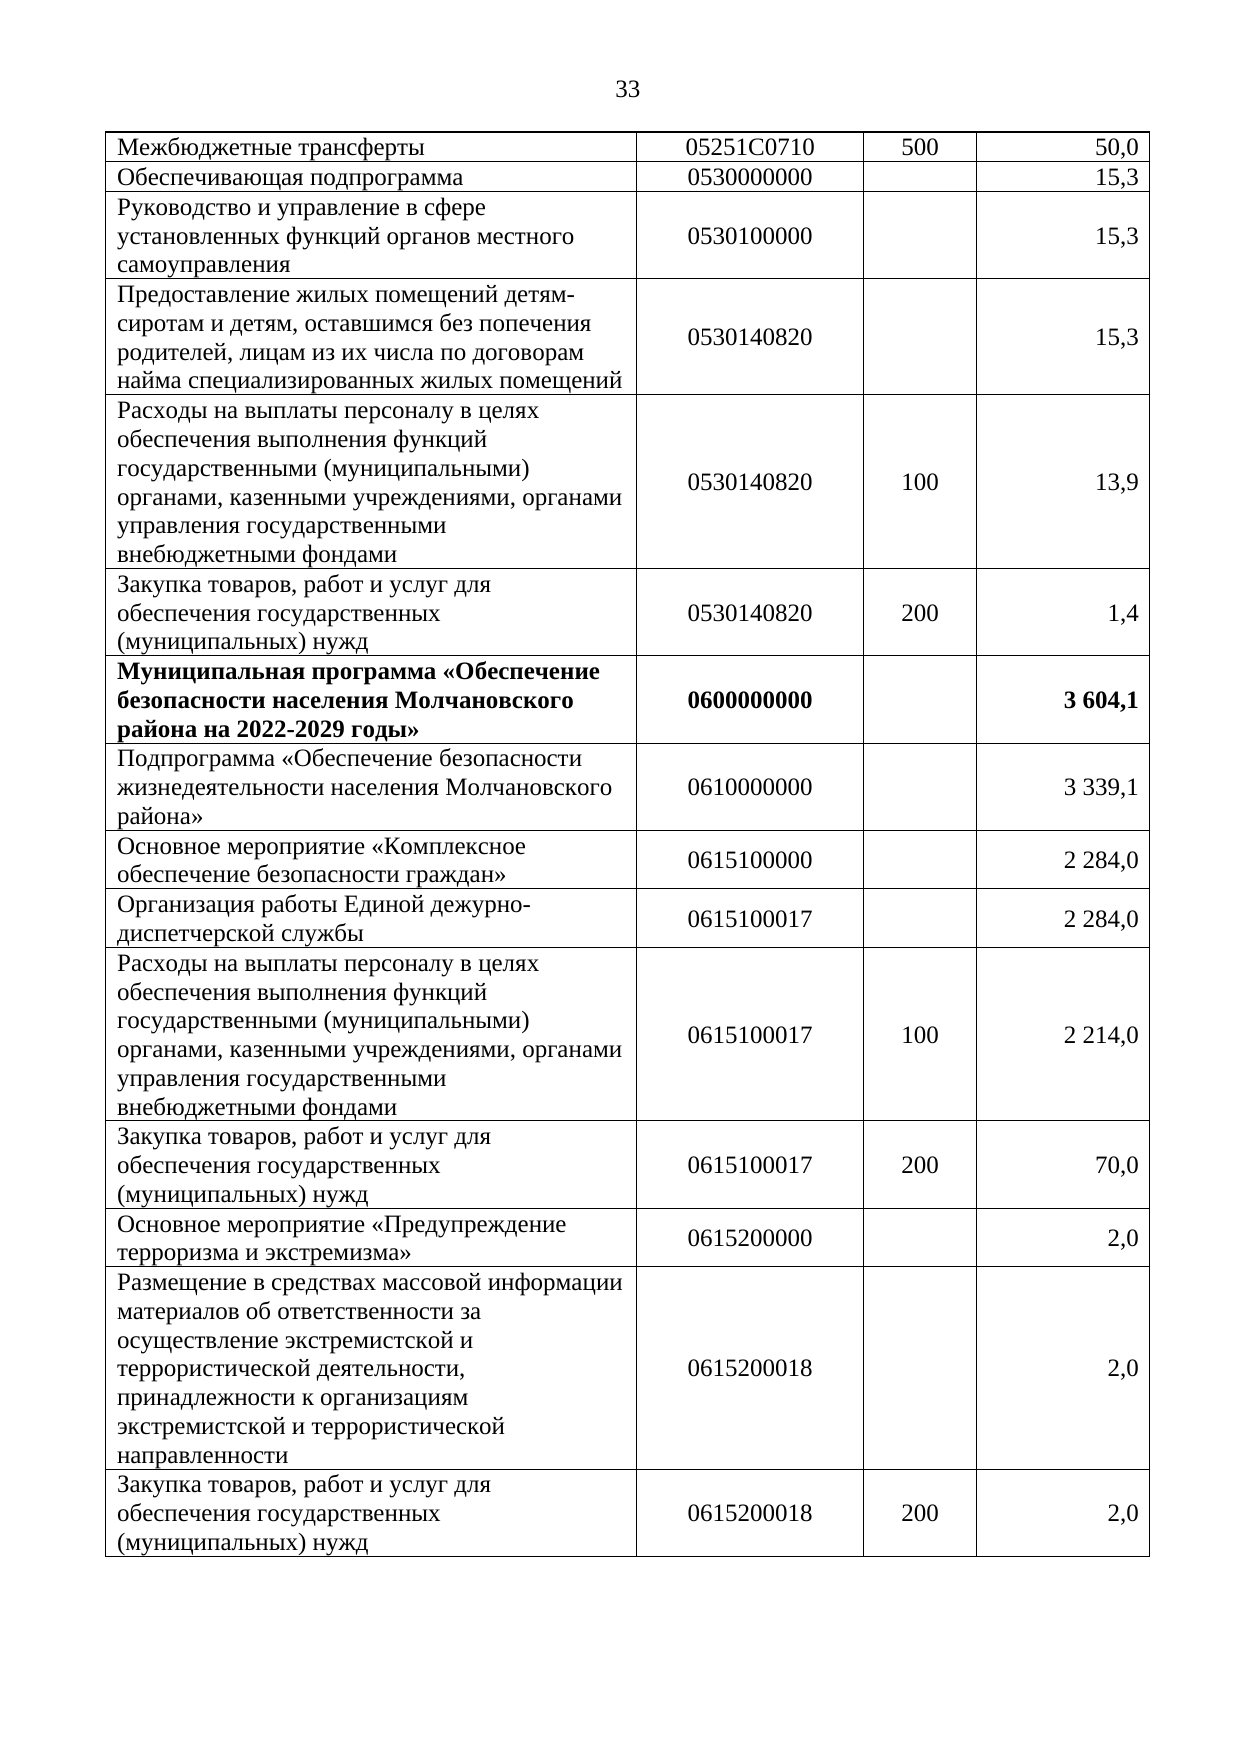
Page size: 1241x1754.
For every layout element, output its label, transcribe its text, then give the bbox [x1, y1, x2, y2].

table_cell 100 [864, 948, 976, 1120]
table_cell 70,0 [977, 1121, 1149, 1208]
table_cell Закупка товаров, работ и услуг для обеспечения государственных (муниципальных) нужд [106, 569, 636, 655]
table_cell 50,0 [977, 133, 1149, 161]
table_cell Межбюджетные трансферты [106, 133, 636, 161]
table_cell 15,3 [977, 192, 1149, 278]
table_cell Руководство и управление в сфере установленных функций органов местного самоуправления [106, 192, 636, 278]
table_cell Основное мероприятие «Комплексное обеспечение безопасности граждан» [106, 831, 636, 888]
table_cell 15,3 [977, 162, 1149, 191]
table_cell 200 [864, 1470, 976, 1556]
table_cell 0615200000 [637, 1209, 863, 1266]
table_cell Обеспечивающая подпрограмма [106, 162, 636, 191]
table_cell 0615100017 [637, 948, 863, 1120]
table_cell 0530140820 [637, 279, 863, 394]
table_cell 0615200018 [637, 1470, 863, 1556]
table_cell 200 [864, 569, 976, 655]
table_cell 0615100000 [637, 831, 863, 888]
table_cell 0530140820 [637, 395, 863, 568]
table_cell [864, 1209, 976, 1266]
table_cell 13,9 [977, 395, 1149, 568]
table_cell Подпрограмма «Обеспечение безопасности жизнедеятельности населения Молчановского района» [106, 744, 636, 830]
table_cell Основное мероприятие «Предупреждение терроризма и экстремизма» [106, 1209, 636, 1266]
table_cell [864, 831, 976, 888]
table_cell [864, 162, 976, 191]
table_cell 2 284,0 [977, 831, 1149, 888]
table_cell Закупка товаров, работ и услуг для обеспечения государственных (муниципальных) нужд [106, 1470, 636, 1556]
table_cell [864, 192, 976, 278]
table_cell Расходы на выплаты персоналу в целях обеспечения выполнения функций государственными (муниципальными) органами, казенными учреждениями, органами управления государственными внебюджетными фондами [106, 395, 636, 568]
table_cell 500 [864, 133, 976, 161]
table_cell 0610000000 [637, 744, 863, 830]
table_cell 1,4 [977, 569, 1149, 655]
table_cell Закупка товаров, работ и услуг для обеспечения государственных (муниципальных) нужд [106, 1121, 636, 1208]
table_cell 2,0 [977, 1267, 1149, 1468]
table_cell 100 [864, 395, 976, 568]
table_cell [864, 744, 976, 830]
table_cell 2 284,0 [977, 889, 1149, 947]
table_cell [864, 656, 976, 742]
table_cell 2 214,0 [977, 948, 1149, 1120]
table_cell Организация работы Единой дежурно-диспетчерской службы [106, 889, 636, 947]
table_cell 0615100017 [637, 1121, 863, 1208]
table_cell 0530140820 [637, 569, 863, 655]
table_cell 3 339,1 [977, 744, 1149, 830]
table_cell 2,0 [977, 1209, 1149, 1266]
table_cell 0615100017 [637, 889, 863, 947]
table_cell 2,0 [977, 1470, 1149, 1556]
table_cell 0530000000 [637, 162, 863, 191]
table_cell [864, 279, 976, 394]
table_cell 0615200018 [637, 1267, 863, 1468]
table_cell 200 [864, 1121, 976, 1208]
table_cell Расходы на выплаты персоналу в целях обеспечения выполнения функций государственными (муниципальными) органами, казенными учреждениями, органами управления государственными внебюджетными фондами [106, 948, 636, 1120]
table_cell Муниципальная программа «Обеспечение безопасности населения Молчановского района на 2022-2029 годы» [106, 656, 636, 742]
table_cell [864, 1267, 976, 1468]
table_cell [864, 889, 976, 947]
table_cell 0530100000 [637, 192, 863, 278]
table_cell 3 604,1 [977, 656, 1149, 742]
table_cell Предоставление жилых помещений детям-сиротам и детям, оставшимся без попечения родителей, лицам из их числа по договорам найма специализированных жилых помещений [106, 279, 636, 394]
table_cell 05251С0710 [637, 133, 863, 161]
table_cell 0600000000 [637, 656, 863, 742]
table_cell Размещение в средствах массовой информации материалов об ответственности за осуществление экстремистской и террористической деятельности, принадлежности к организациям экстремистской и террористической направленности [106, 1267, 636, 1468]
table_cell 15,3 [977, 279, 1149, 394]
